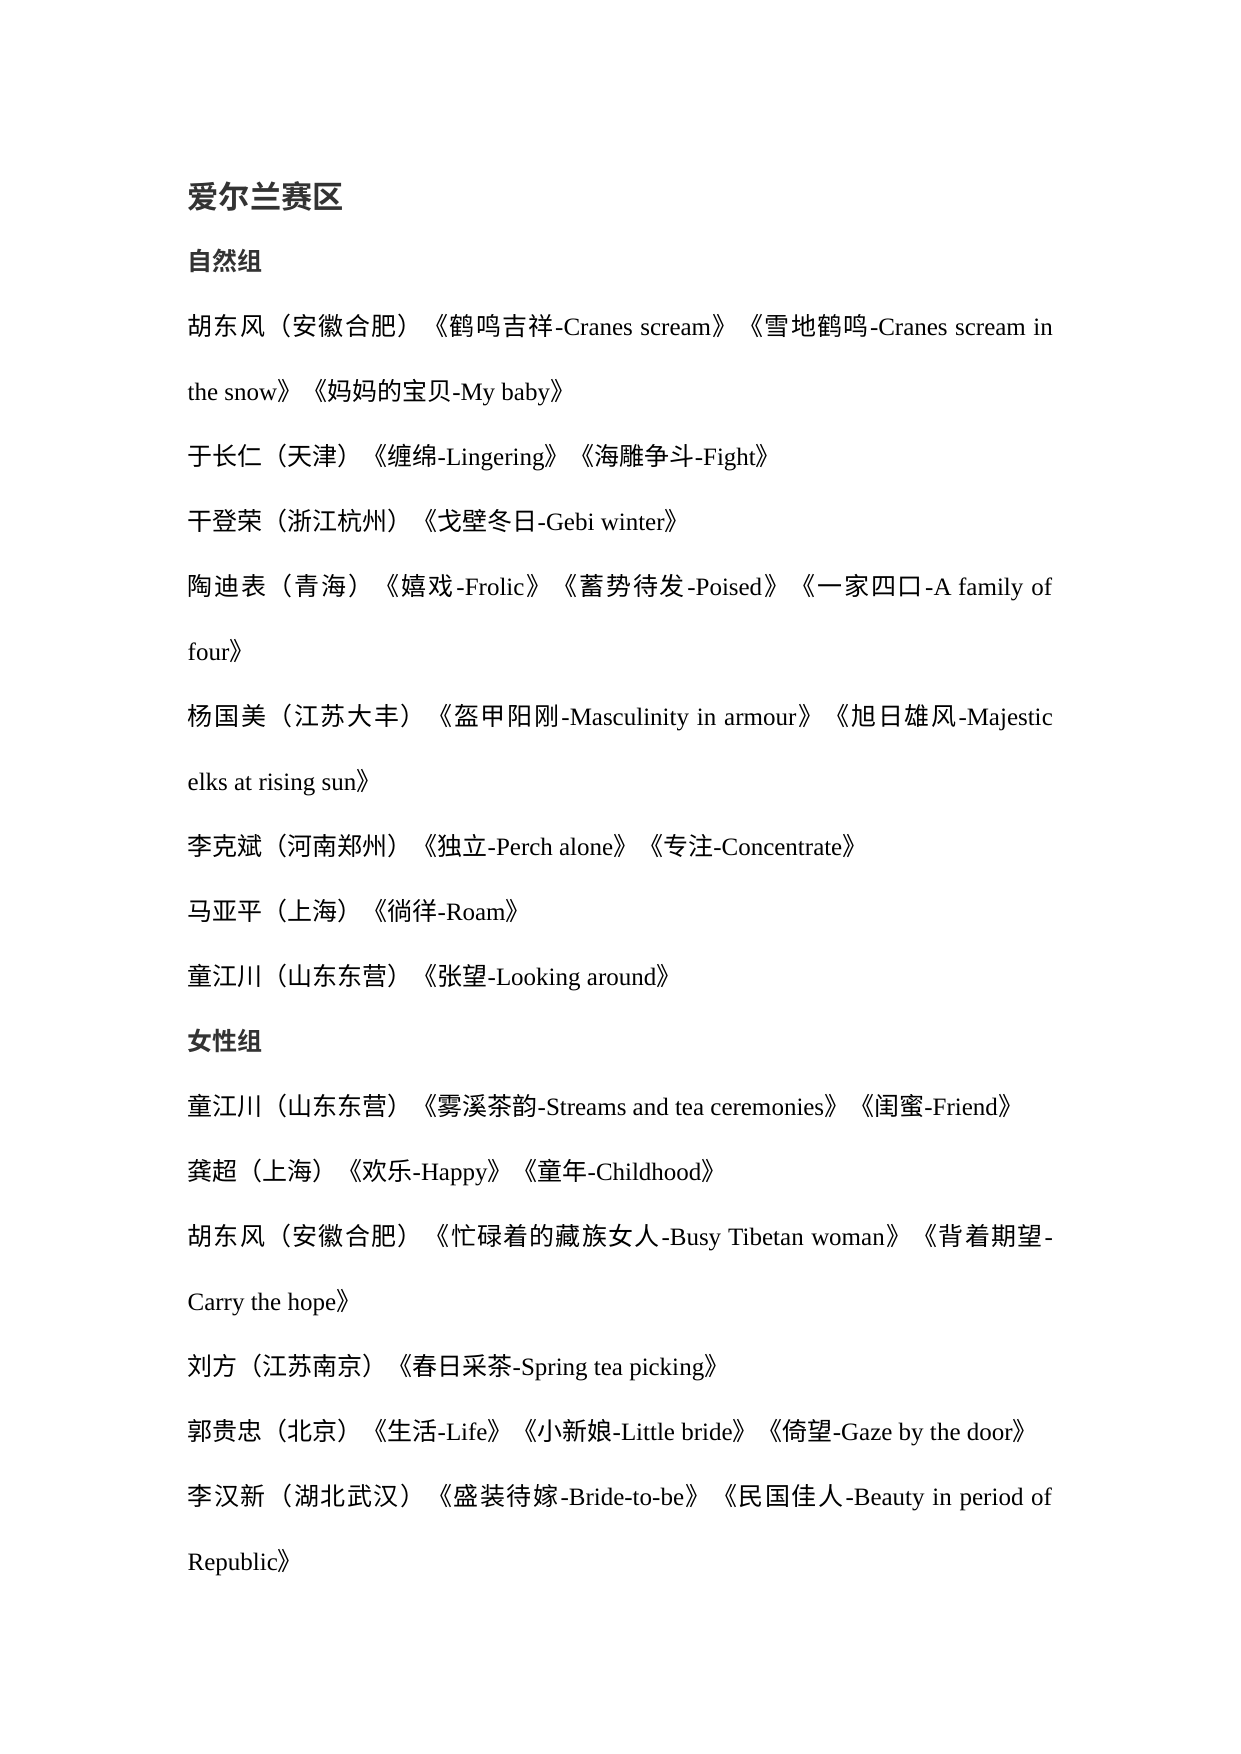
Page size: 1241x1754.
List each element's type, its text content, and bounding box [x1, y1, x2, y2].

text 胡东风（安徽合肥）《鹤鸣吉祥-Cranes scream》《雪地鹤鸣-Cranes scream in the snow》《妈妈的宝贝-My baby》 [187, 292, 1053, 422]
text 陶迪表（青海）《嬉戏-Frolic》《蓄势待发-Poised》《一家四口-A family of four》 [187, 552, 1053, 682]
text 自然组 [187, 227, 1053, 292]
text 杨国美（江苏大丰）《盔甲阳刚-Masculinity in armour》《旭日雄风-Majestic elks at rising sun》 [187, 682, 1053, 812]
text 童江川（山东东营）《张望-Looking around》 [187, 942, 1053, 1007]
text 刘方（江苏南京）《春日采茶-Spring tea picking》 [187, 1332, 1053, 1397]
text 郭贵忠（北京）《生活-Life》《小新娘-Little bride》《倚望-Gaze by the door》 [187, 1397, 1053, 1462]
text 李汉新（湖北武汉）《盛装待嫁-Bride-to-be》《民国佳人-Beauty in period of Republic》 [187, 1462, 1053, 1592]
text 龚超（上海）《欢乐-Happy》《童年-Childhood》 [187, 1137, 1053, 1202]
text 干登荣（浙江杭州）《戈壁冬日-Gebi winter》 [187, 487, 1053, 552]
text 女性组 [187, 1007, 1053, 1072]
text 爱尔兰赛区 [187, 162, 1053, 227]
text 胡东风（安徽合肥）《忙碌着的藏族女人-Busy Tibetan woman》《背着期望-Carry the hope》 [187, 1202, 1053, 1332]
text 童江川（山东东营）《雾溪茶韵-Streams and tea ceremonies》《闺蜜-Friend》 [187, 1072, 1053, 1137]
text 李克斌（河南郑州）《独立-Perch alone》《专注-Concentrate》 [187, 812, 1053, 877]
text 于长仁（天津）《缠绵-Lingering》《海雕争斗-Fight》 [187, 422, 1053, 487]
text 马亚平（上海）《徜徉-Roam》 [187, 877, 1053, 942]
